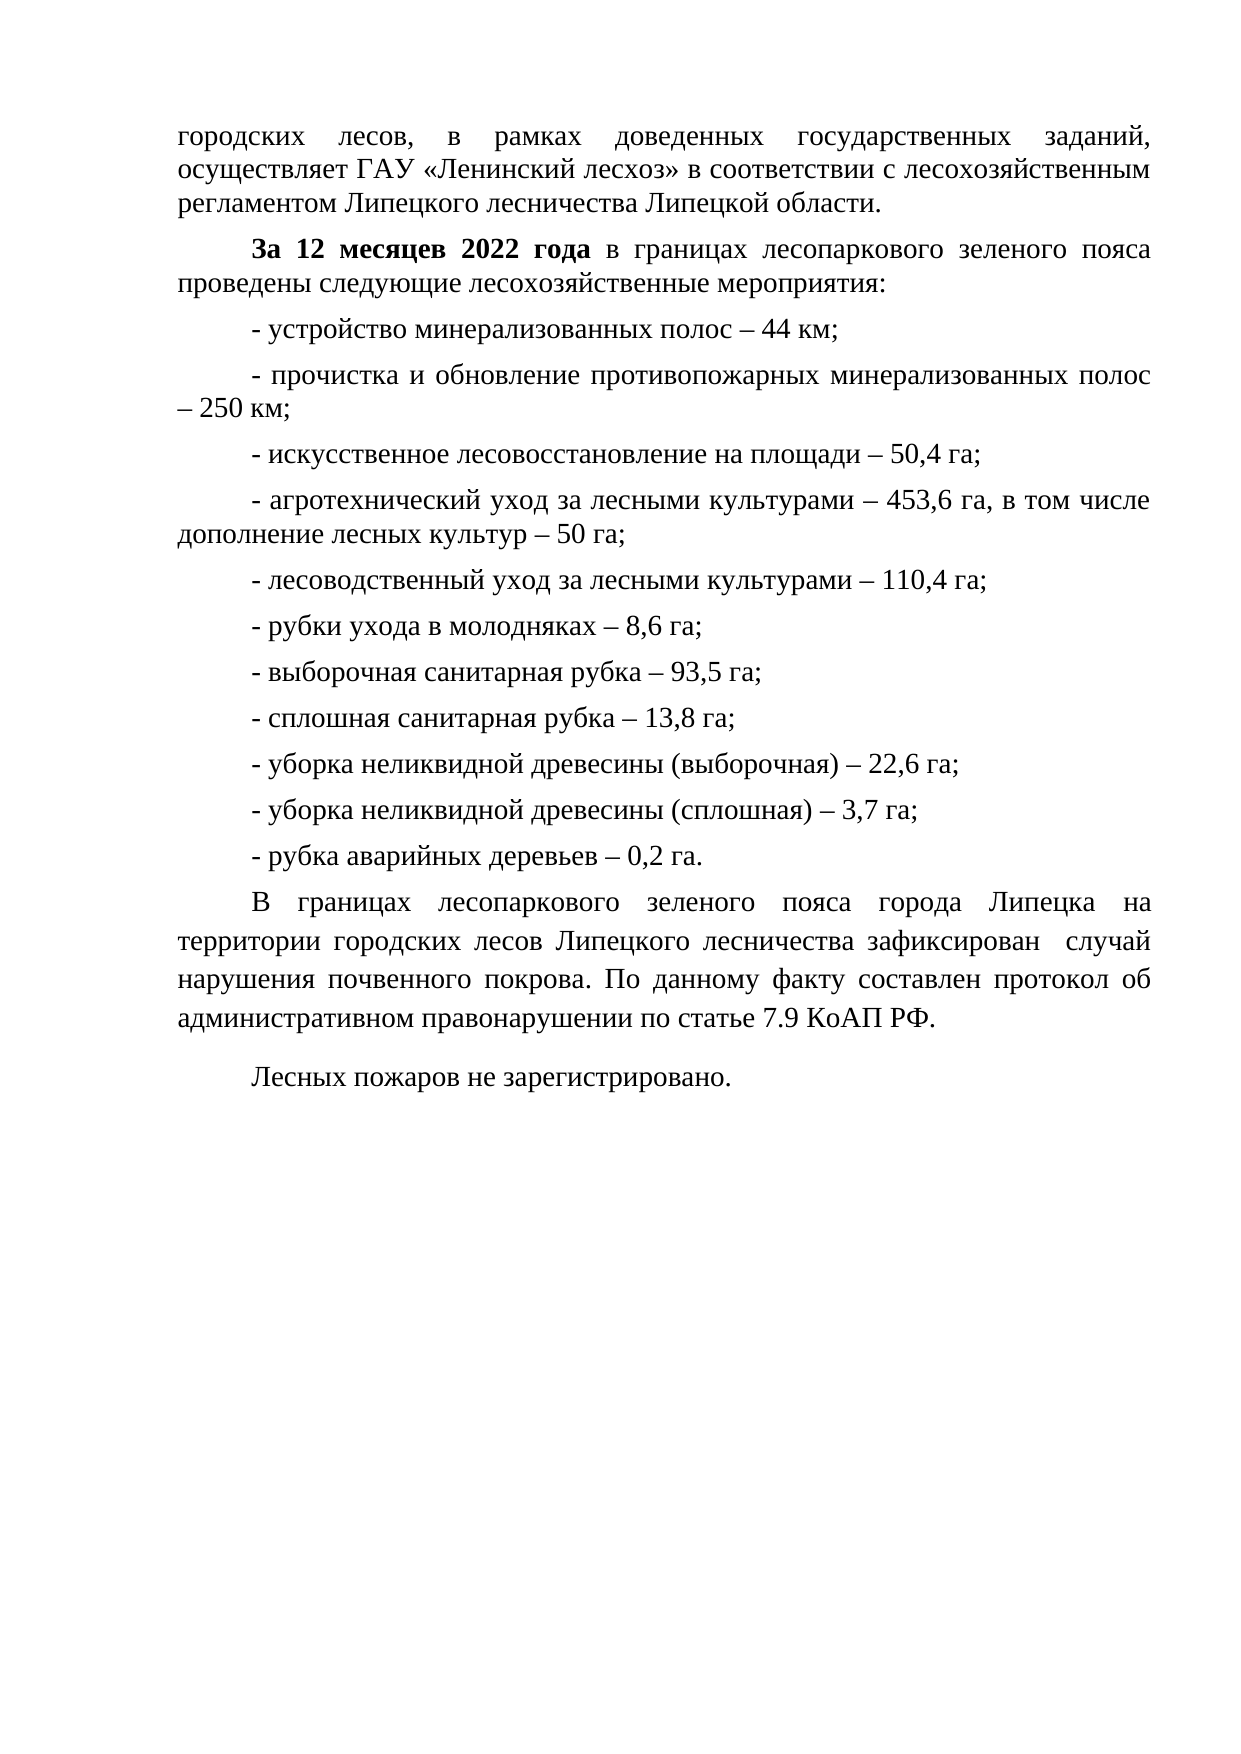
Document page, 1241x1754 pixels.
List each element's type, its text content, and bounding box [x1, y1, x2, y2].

text За 12 месяцев 2022 года в границах лесопаркового зеленого пояса проведены следующие лесохозяйственные мероприятия: [177, 231, 1152, 298]
text В границах лесопаркового зеленого пояса города Липецка на территории городских лесов Липецкого лесничества зафиксирован случай нарушения почвенного покрова. По данному факту составлен протокол об административном правонарушении по статье 7.9 КоАП РФ. [177, 884, 1152, 1033]
text - устройство минерализованных полос – 44 км; [177, 311, 1152, 344]
text - рубки ухода в молодняках – 8,6 га; [177, 608, 1152, 642]
text - сплошная санитарная рубка – 13,8 га; [177, 700, 1152, 734]
text Лесных пожаров не зарегистрировано. [177, 1059, 1152, 1093]
text - лесоводственный уход за лесными культурами – 110,4 га; [177, 562, 1152, 596]
text - рубка аварийных деревьев – 0,2 га. [177, 838, 1152, 872]
text - выборочная санитарная рубка – 93,5 га; [177, 654, 1152, 688]
text - агротехнический уход за лесными культурами – 453,6 га, в том числе дополнение лесных культур – 50 га; [177, 482, 1152, 549]
text - уборка неликвидной древесины (выборочная) – 22,6 га; [177, 746, 1152, 780]
text - уборка неликвидной древесины (сплошная) – 3,7 га; [177, 792, 1152, 826]
text - искусственное лесовосстановление на площади – 50,4 га; [177, 436, 1152, 470]
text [177, 118, 1152, 219]
text - прочистка и обновление противопожарных минерализованных полос – 250 км; [177, 357, 1152, 424]
